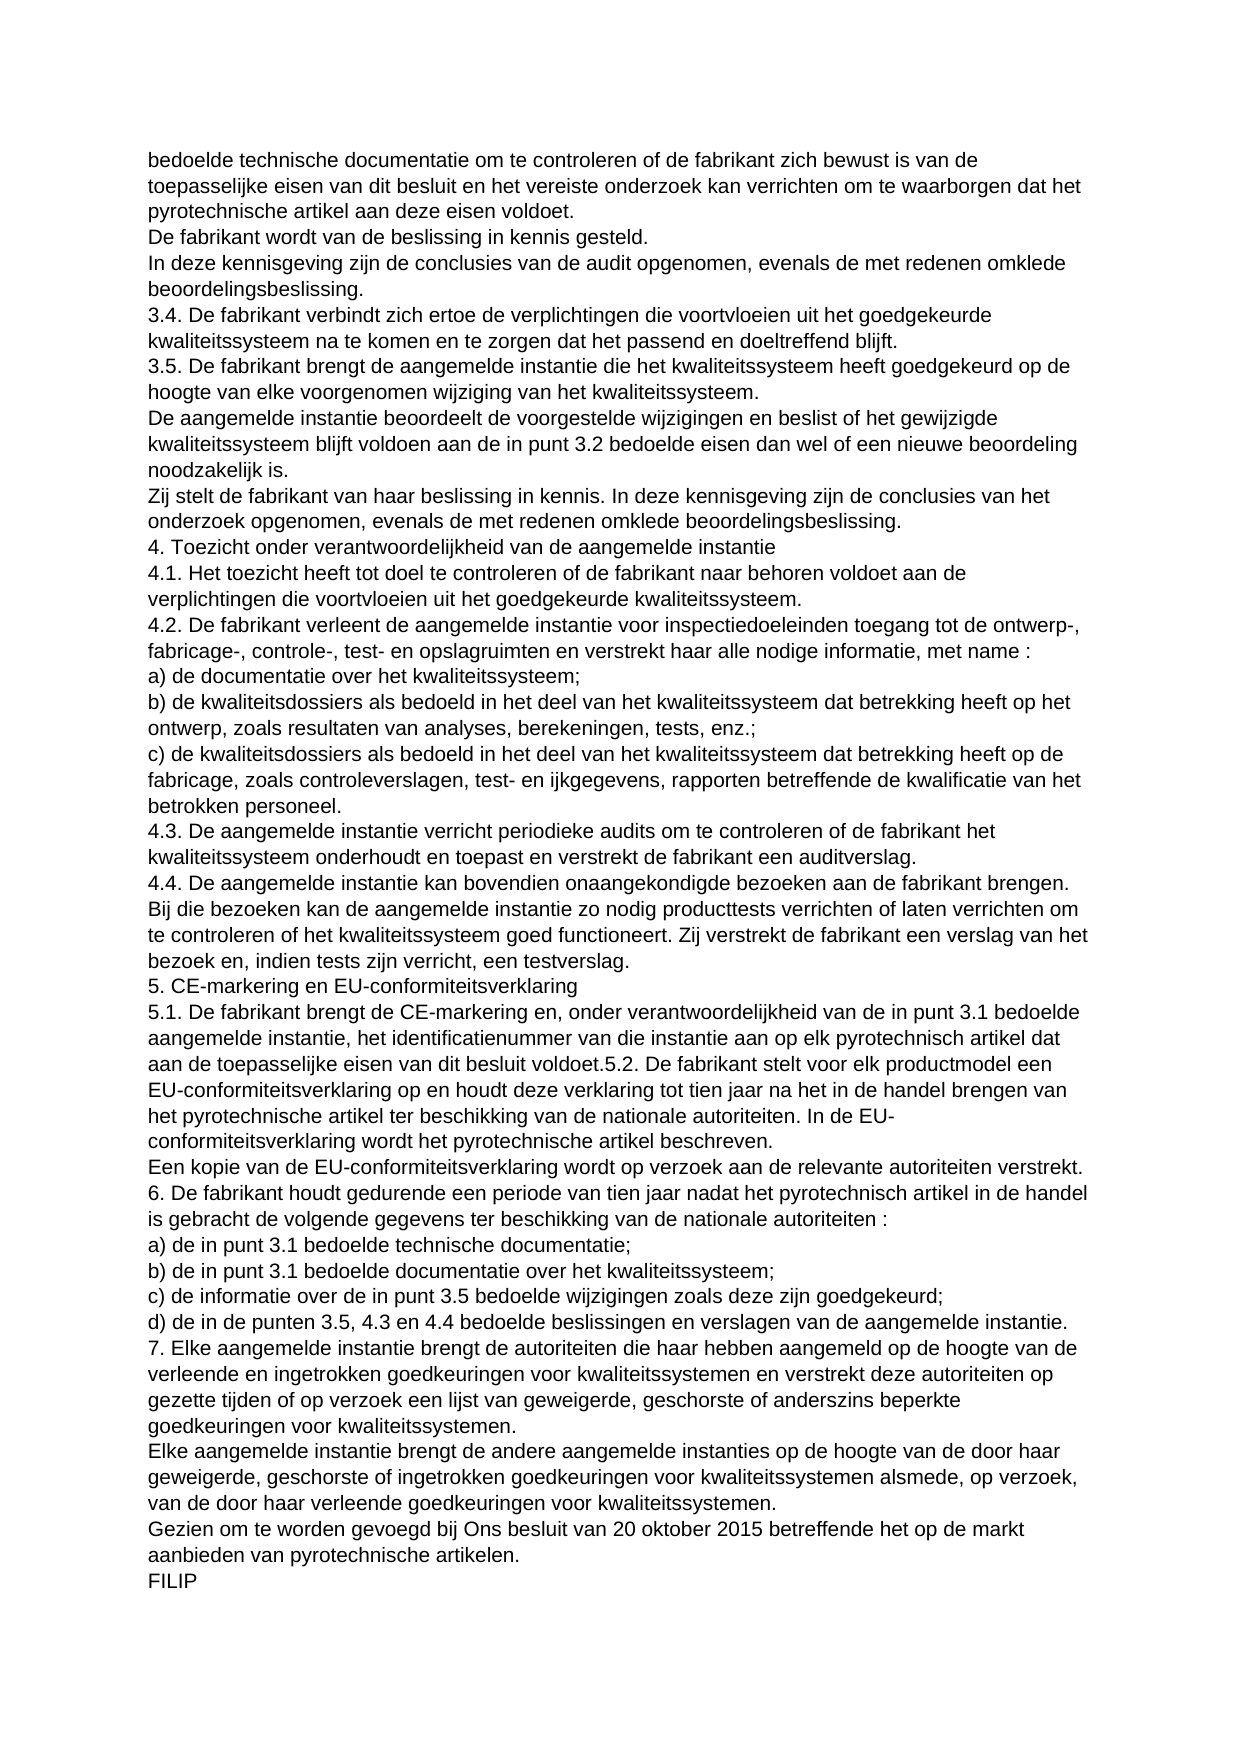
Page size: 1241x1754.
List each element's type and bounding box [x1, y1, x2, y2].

text [148, 148, 1093, 1592]
